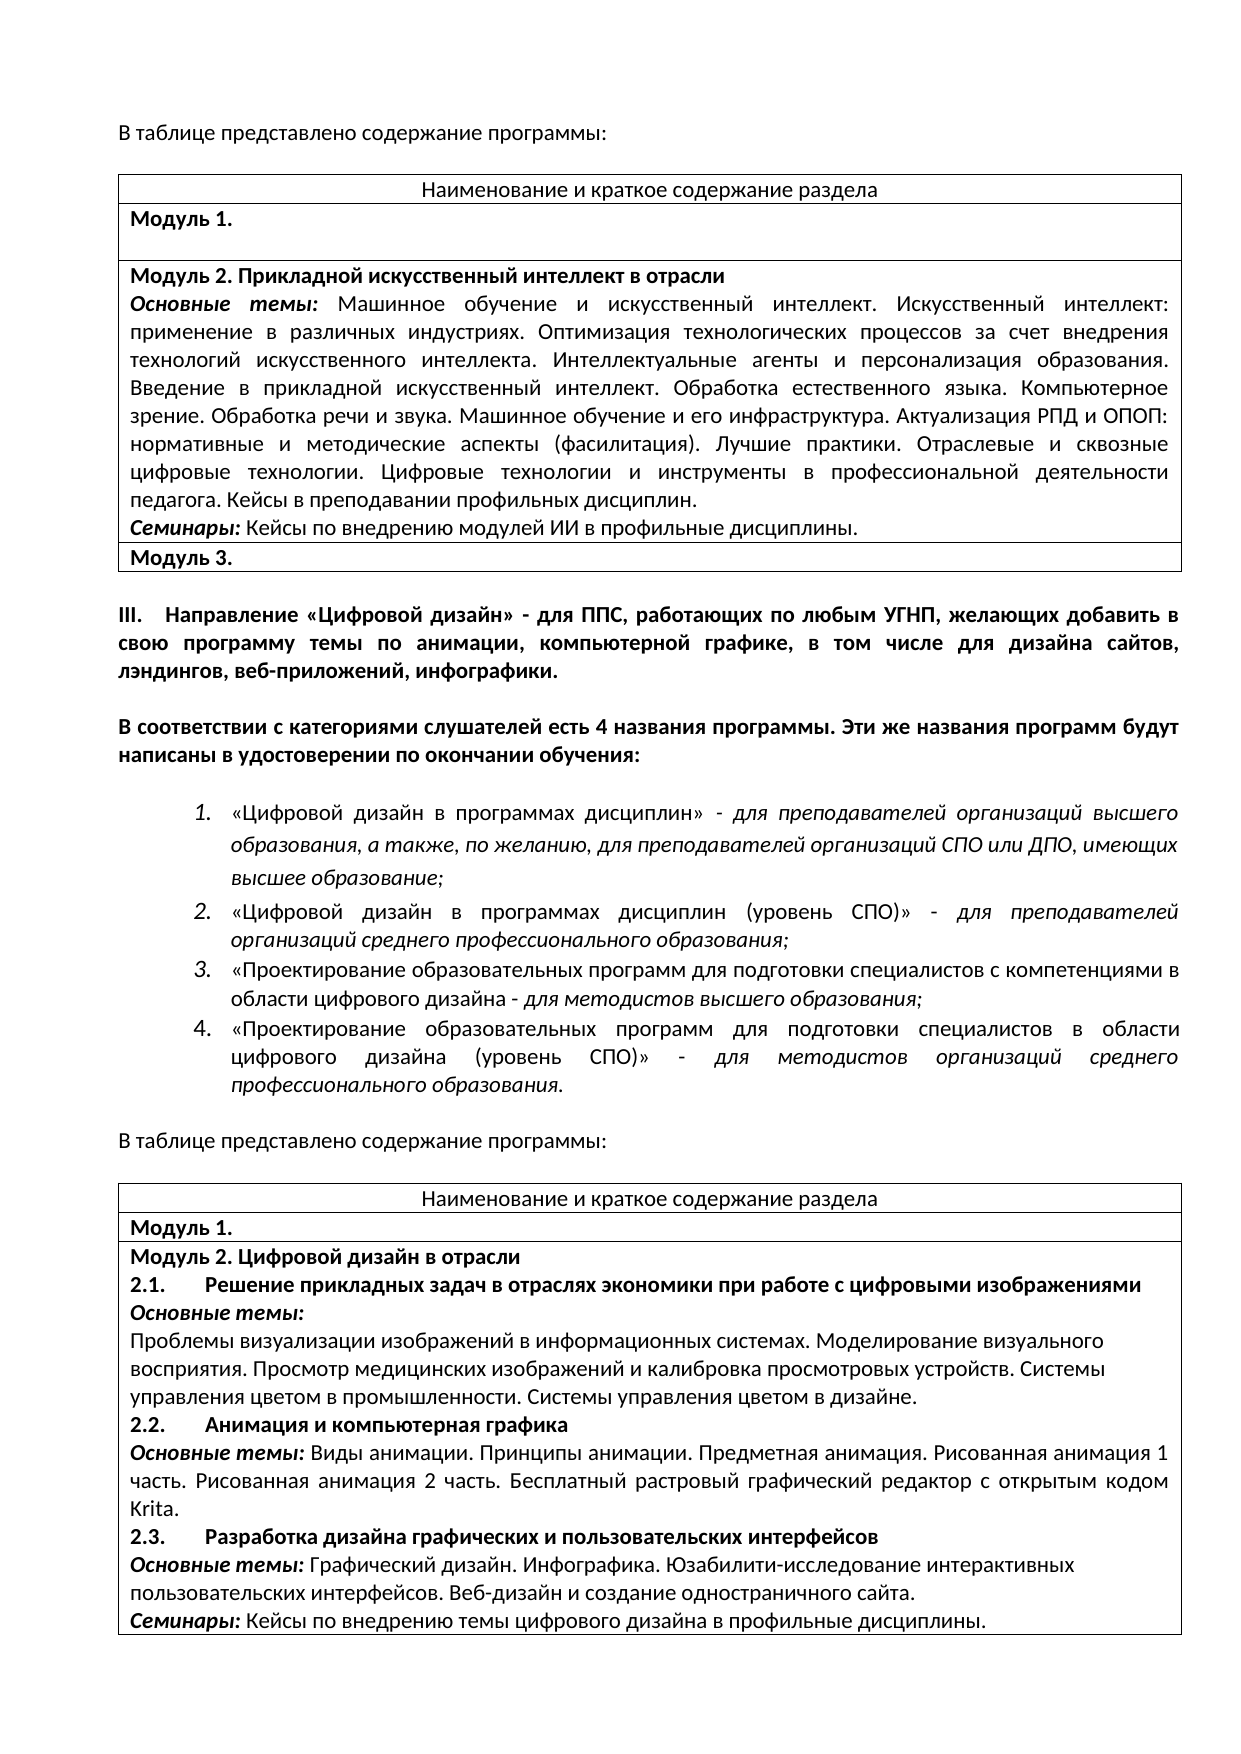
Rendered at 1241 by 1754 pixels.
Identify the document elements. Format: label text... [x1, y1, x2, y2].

list «Проектирование образовательных программ для подготовки специалистов с компетенциями в области цифрового дизайна - для методистов высшего образования; [193, 953, 1181, 1012]
list «Проектирование образовательных программ для подготовки специалистов в области цифрового дизайна (уровень СПО)» - для методистов организаций среднего профессионального образования. [193, 1012, 1181, 1098]
text В соответствии с категориями слушателей есть 4 названия программы. Эти же названия программ будут написаны в удостоверении по окончании обучения: [118, 712, 1181, 768]
list «Цифровой дизайн в программах дисциплин» - для преподавателей организаций высшего образования, а также, по желанию, для преподавателей организаций СПО или ДПО, имеющих высшее образование; [193, 796, 1181, 891]
table_header Наименование и краткое содержание раздела [119, 1184, 1181, 1212]
table_cell Модуль 2. Прикладной искусственный интеллект в отрасли Основные темы: Машинное обучение и искусственный интеллект. Искусственный интеллект: применение в различных индустриях. Оптимизация технологических процессов за счет внедрения технологий искусственного интеллекта. Интеллектуальные агенты и персонализация образования. Введение в прикладной искусственный интеллект. Обработка естественного языка. Компьютерное зрение. Обработка речи и звука. Машинное обучение и его инфраструктура. Актуализация РПД и ОПОП: нормативные и методические аспекты (фасилитация). Лучшие практики. Отраслевые и сквозные цифровые технологии. Цифровые технологии и инструменты в профессиональной деятельности педагога. Кейсы в преподавании профильных дисциплин. Семинары: Кейсы по внедрению модулей ИИ в профильные дисциплины. [119, 261, 1181, 542]
table_cell Модуль 1. [119, 1213, 1181, 1241]
text В таблице представлено содержание программы: [118, 118, 1181, 146]
text III. Направление «Цифровой дизайн» - для ППС, работающих по любым УГНП, желающих добавить в свою программу темы по анимации, компьютерной графике, в том числе для дизайна сайтов, лэндингов, веб-приложений, инфографики. [118, 600, 1181, 684]
text В таблице представлено содержание программы: [118, 1127, 1181, 1154]
table_cell Модуль 3. [119, 543, 1181, 571]
list «Цифровой дизайн в программах дисциплин (уровень СПО)» - для преподавателей организаций среднего профессионального образования; [193, 895, 1181, 953]
table_cell Модуль 1. [119, 204, 1181, 260]
table_cell Модуль 2. Цифровой дизайн в отрасли Решение прикладных задач в отраслях экономики при работе с цифровыми изображениями Основные темы: Проблемы визуализации изображений в информационных системах. Моделирование визуального восприятия. Просмотр медицинских изображений и калибровка просмотровых устройств. Системы управления цветом в промышленности. Системы управления цветом в дизайне. Анимация и компьютерная графика Основные темы: Виды анимации. Принципы анимации. Предметная анимация. Рисованная анимация 1 часть. Рисованная анимация 2 часть. Бесплатный растровый графический редактор с открытым кодом Krita. Разработка дизайна графических и пользовательских интерфейсов Основные темы: Графический дизайн. Инфографика. Юзабилити-исследование интерактивных пользовательских интерфейсов. Веб-дизайн и создание одностраничного сайта. Семинары: Кейсы по внедрению темы цифрового дизайна в профильные дисциплины. [119, 1242, 1181, 1634]
table_header Наименование и краткое содержание раздела [119, 175, 1181, 203]
